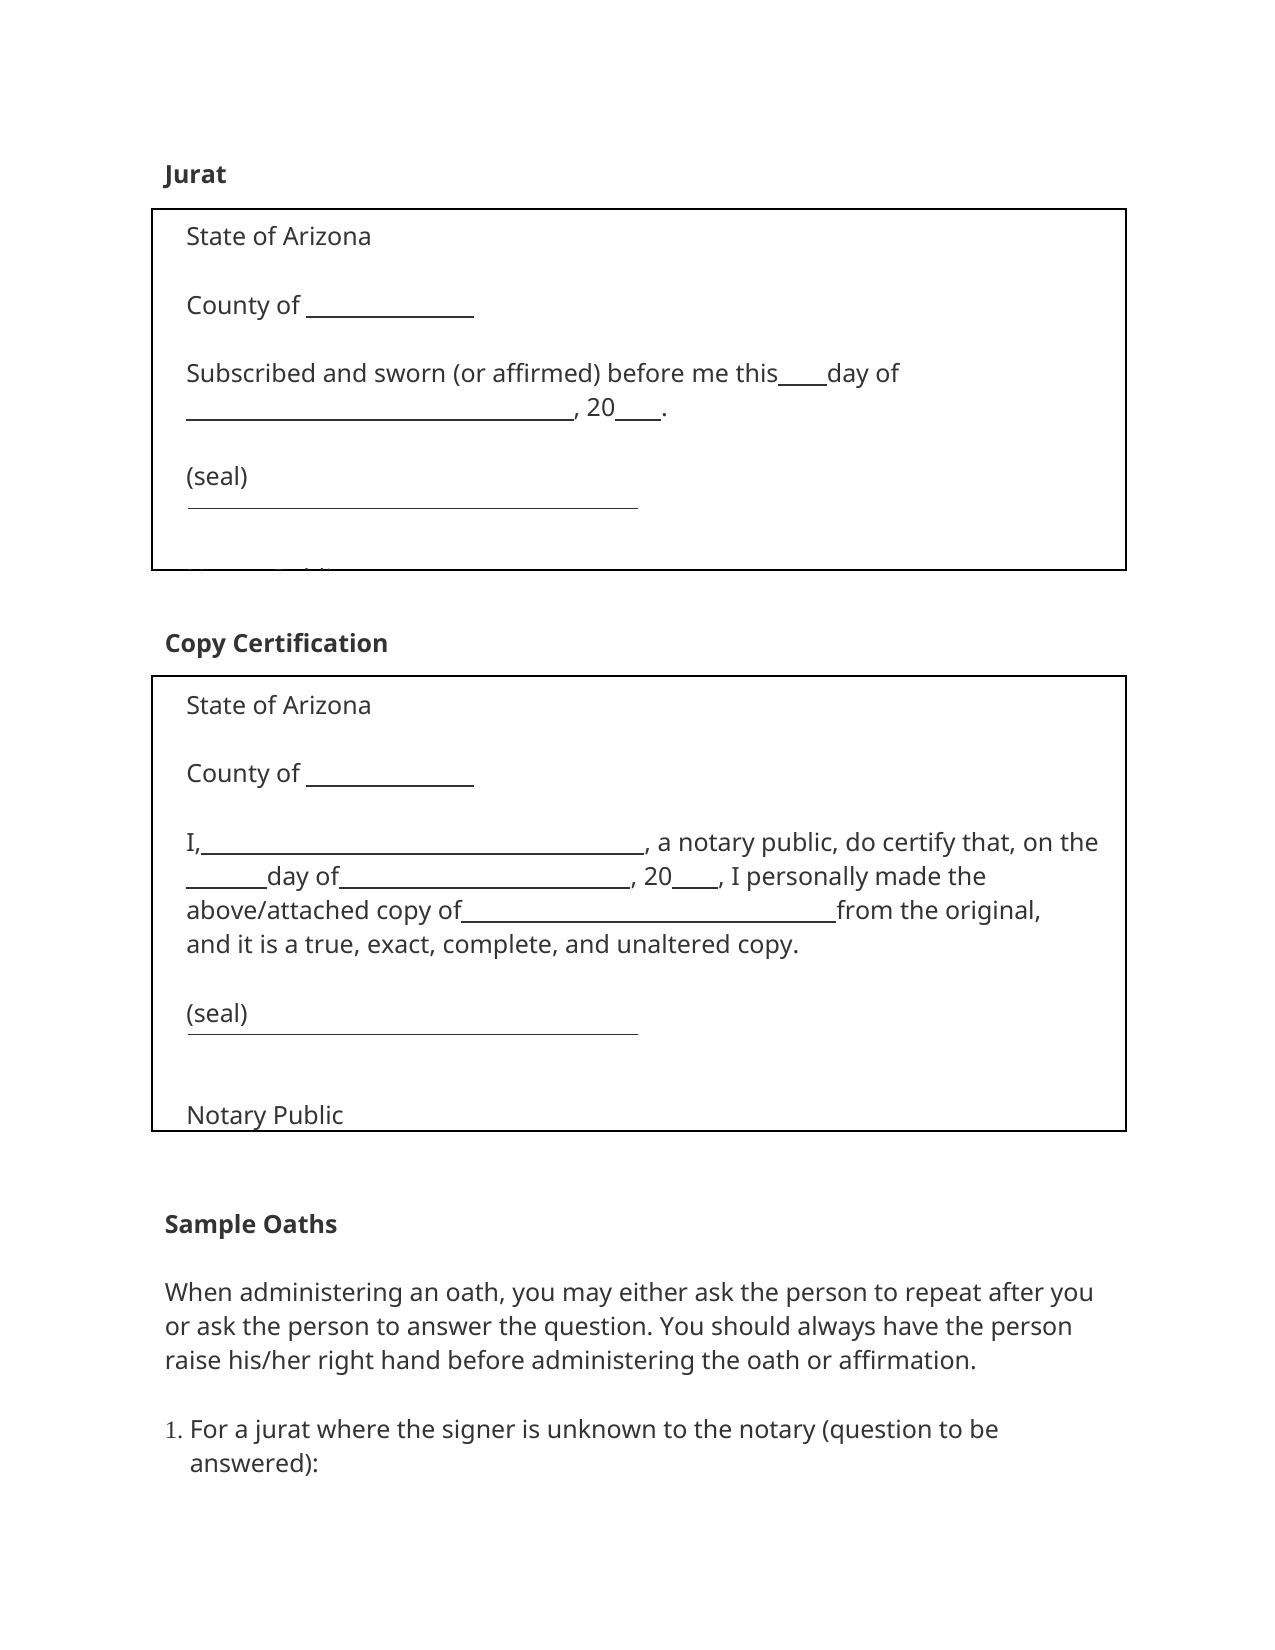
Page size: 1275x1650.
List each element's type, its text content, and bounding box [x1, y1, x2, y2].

text Jurat [164, 156, 1125, 190]
text Sample Oaths [164, 1206, 1125, 1240]
list For a jurat where the signer is unknown to the notary (question to be answered): [164, 1411, 1125, 1479]
text When administering an oath, you may either ask the person to repeat after you or ask the person to answer the question. You should always have the person raise his/her right hand before administering the oath or affirmation. [164, 1274, 1101, 1377]
text Copy Certification [164, 626, 1125, 660]
